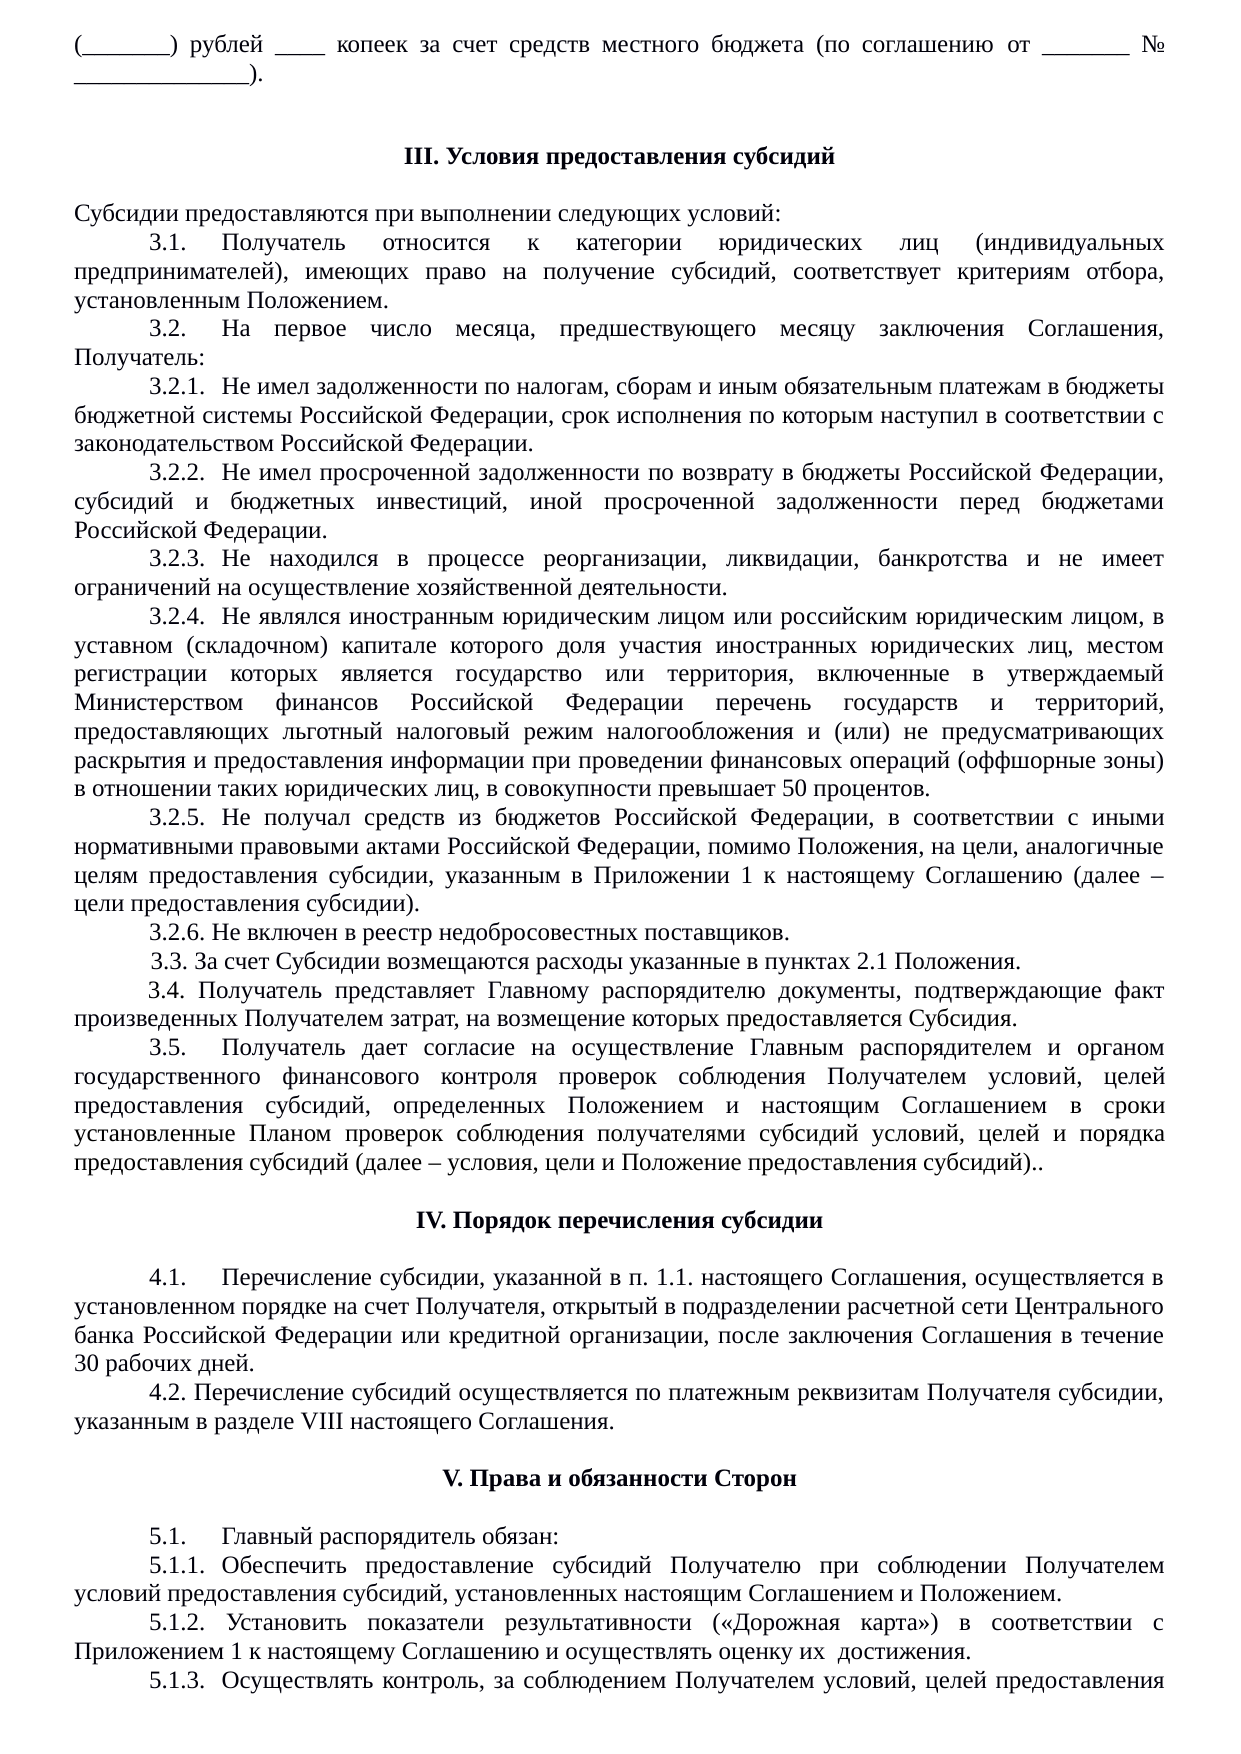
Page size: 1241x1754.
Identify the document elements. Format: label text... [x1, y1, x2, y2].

text 3.2.4. Не являлся иностранным юридическим лицом или российским юридическим лицом, в уставном (складочном) капитале которого доля участия иностранных юридических лиц, местом регистрации которых является государство или территория, включенные в утверждаемый Министерством финансов Российской Федерации перечень государств и территорий, предоставляющих льготный налоговый режим налогообложения и (или) не предусматривающих раскрытия и предоставления информации при проведении финансовых операций (оффшорные зоны) в отношении таких юридических лиц, в совокупности превышает 50 процентов. [74, 601, 1165, 802]
text 3.1. Получатель относится к категории юридических лиц (индивидуальных предпринимателей), имеющих право на получение субсидий, соответствует критериям отбора, установленным Положением. [74, 227, 1165, 313]
text V. Права и обязанности Сторон [74, 1463, 1165, 1492]
text 4.1. Перечисление субсидии, указанной в п. 1.1. настоящего Соглашения, осуществляется в установленном порядке на счет Получателя, открытый в подразделении расчетной сети Центрального банка Российской Федерации или кредитной организации, после заключения Соглашения в течение 30 рабочих дней. [74, 1262, 1165, 1377]
text III. Условия предоставления субсидий [74, 141, 1165, 170]
text 5.1.1. Обеспечить предоставление субсидий Получателю при соблюдении Получателем условий предоставления субсидий, установленных настоящим Соглашением и Положением. [74, 1550, 1165, 1607]
text 3.2.5. Не получал средств из бюджетов Российской Федерации, в соответствии с иными нормативными правовыми актами Российской Федерации, помимо Положения, на цели, аналогичные целям предоставления субсидии, указанным в Приложении 1 к настоящему Соглашению (далее – цели предоставления субсидии). [74, 802, 1165, 917]
text 3.2.1. Не имел задолженности по налогам, сборам и иным обязательным платежам в бюджеты бюджетной системы Российской Федерации, срок исполнения по которым наступил в соответствии с законодательством Российской Федерации. [74, 371, 1165, 457]
text Субсидии предоставляются при выполнении следующих условий: [74, 198, 1165, 227]
text 3.2.6. Не включен в реестр недобросовестных поставщиков. [74, 917, 1165, 946]
text 5.1.2. Установить показатели результативности («Дорожная карта») в соответствии с Приложением 1 к настоящему Соглашению и осуществлять оценку их достижения. [74, 1607, 1165, 1665]
text 3.3. За счет Субсидии возмещаются расходы указанные в пунктах 2.1 Положения. [74, 946, 1165, 975]
text 3.4. Получатель представляет Главному распорядителю документы, подтверждающие факт произведенных Получателем затрат, на возмещение которых предоставляется Субсидия. [74, 975, 1165, 1032]
text 5.1. Главный распорядитель обязан: [74, 1521, 1165, 1550]
text 4.2. Перечисление субсидий осуществляется по платежным реквизитам Получателя субсидии, указанным в разделе VIII настоящего Соглашения. [74, 1377, 1165, 1435]
text 3.2.3. Не находился в процессе реорганизации, ликвидации, банкротства и не имеет ограничений на осуществление хозяйственной деятельности. [74, 543, 1165, 601]
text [74, 29, 1165, 87]
text 3.2. На первое число месяца, предшествующего месяцу заключения Соглашения, Получатель: [74, 313, 1165, 371]
text IV. Порядок перечисления субсидии [74, 1205, 1165, 1233]
text 3.2.2. Не имел просроченной задолженности по возврату в бюджеты Российской Федерации, субсидий и бюджетных инвестиций, иной просроченной задолженности перед бюджетами Российской Федерации. [74, 457, 1165, 543]
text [74, 1665, 1165, 1693]
text 3.5. Получатель дает согласие на осуществление Главным распорядителем и органом государственного финансового контроля проверок соблюдения Получателем условий, целей предоставления субсидий, определенных Положением и настоящим Соглашением в сроки установленные Планом проверок соблюдения получателями субсидий условий, целей и порядка предоставления субсидий (далее – условия, цели и Положение предоставления субсидий).. [74, 1032, 1165, 1176]
